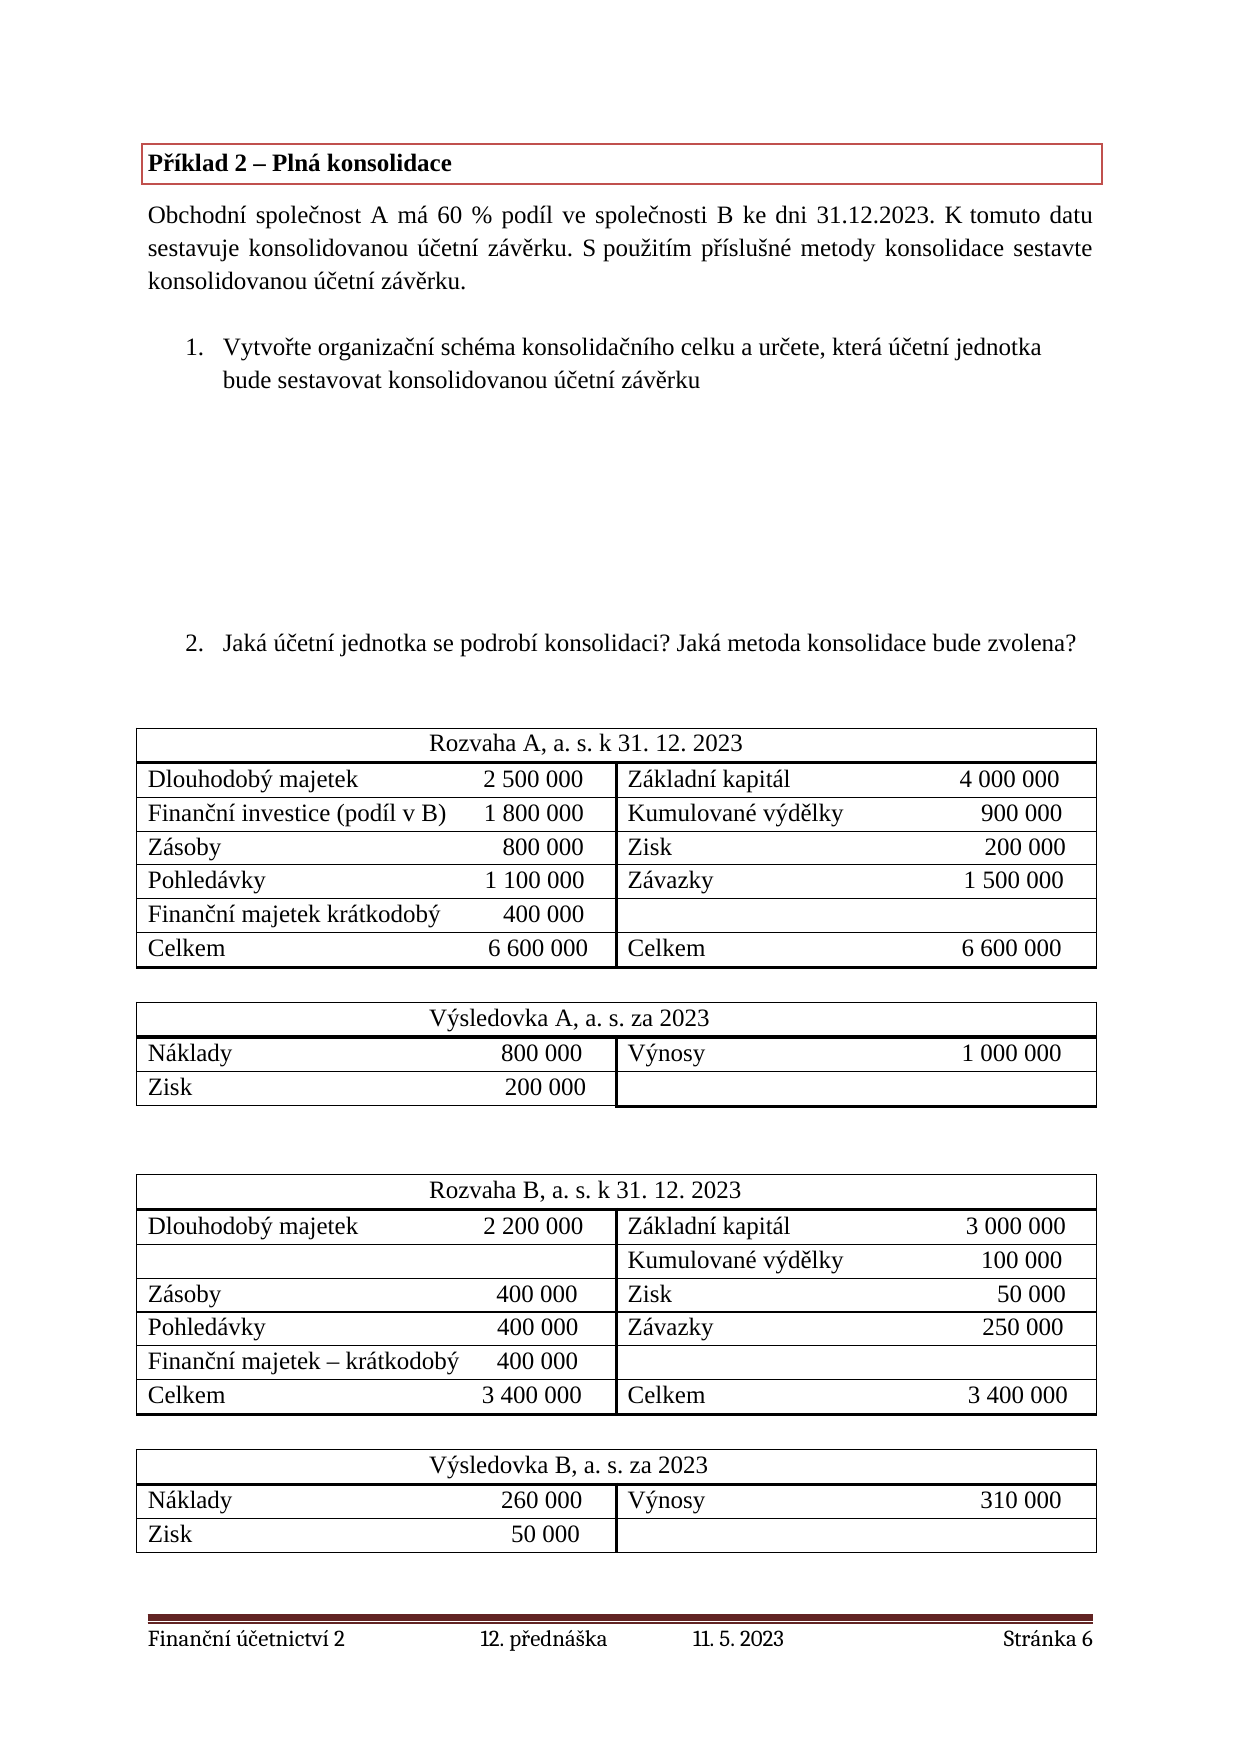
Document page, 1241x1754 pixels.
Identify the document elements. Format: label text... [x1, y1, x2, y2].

table_cell Celkem 3 400 000 [618, 1380, 1096, 1413]
table_cell Závazky 250 000 [618, 1313, 1096, 1345]
table_cell Celkem 3 400 000 [137, 1380, 615, 1413]
table_cell Finanční investice (podíl v B) 1 800 000 [137, 798, 615, 831]
table_cell [618, 899, 1096, 932]
table_header Výsledovka B, a. s. za 2023 [137, 1450, 1096, 1482]
table_cell Finanční majetek – krátkodobý 400 000 [137, 1346, 615, 1379]
table_cell Závazky 1 500 000 [618, 865, 1096, 898]
table_cell Finanční majetek krátkodobý 400 000 [137, 899, 615, 932]
table_cell Kumulované výdělky 100 000 [618, 1245, 1096, 1278]
table_cell [137, 1245, 615, 1278]
table_cell [618, 1346, 1096, 1379]
table_cell Základní kapitál 4 000 000 [618, 764, 1096, 797]
table_cell [618, 1519, 1096, 1552]
text Příklad 2 – Plná konsolidace [148, 148, 1093, 176]
table_cell Pohledávky 1 100 000 [137, 865, 615, 898]
list Vytvořte organizační schéma konsolidačního celku a určete, která účetní jednotka bude sestavovat konsolidovanou účetní závěrku [185, 332, 1093, 394]
table_cell Dlouhodobý majetek 2 500 000 [137, 764, 615, 797]
table_cell Celkem 6 600 000 [618, 933, 1096, 966]
table_cell Celkem 6 600 000 [137, 933, 615, 966]
table_cell Zásoby 400 000 [137, 1279, 615, 1311]
list Jaká účetní jednotka se podrobí konsolidaci? Jaká metoda konsolidace bude zvolena? [185, 628, 1093, 657]
table_cell Dlouhodobý majetek 2 200 000 [137, 1211, 615, 1244]
table_cell Výnosy 1 000 000 [618, 1039, 1096, 1071]
table_header Rozvaha B, a. s. k 31. 12. 2023 [137, 1175, 1096, 1208]
table_cell Zásoby 800 000 [137, 832, 615, 864]
table_cell Pohledávky 400 000 [137, 1313, 615, 1345]
table_cell Základní kapitál 3 000 000 [618, 1211, 1096, 1244]
table_header Rozvaha A, a. s. k 31. 12. 2023 [137, 729, 1096, 761]
table_cell Kumulované výdělky 900 000 [618, 798, 1096, 831]
table_cell Zisk 50 000 [618, 1279, 1096, 1311]
table_header Výsledovka A, a. s. za 2023 [137, 1003, 1096, 1035]
table_cell Náklady 800 000 [137, 1039, 615, 1071]
table_cell Zisk 200 000 [618, 832, 1096, 864]
table_cell Zisk 50 000 [137, 1519, 615, 1552]
table_cell Výnosy 310 000 [618, 1486, 1096, 1518]
table_cell Náklady 260 000 [137, 1486, 615, 1518]
text Obchodní společnost A má 60 % podíl ve společnosti B ke dni 31.12.2023. K tomuto datu sestavuje konsolidovanou účetní závěrku. S použitím příslušné metody konsolidace sestavte konsolidovanou účetní závěrku. [148, 200, 1093, 295]
table_cell Zisk 200 000 [137, 1072, 615, 1105]
table_cell [618, 1072, 1096, 1105]
